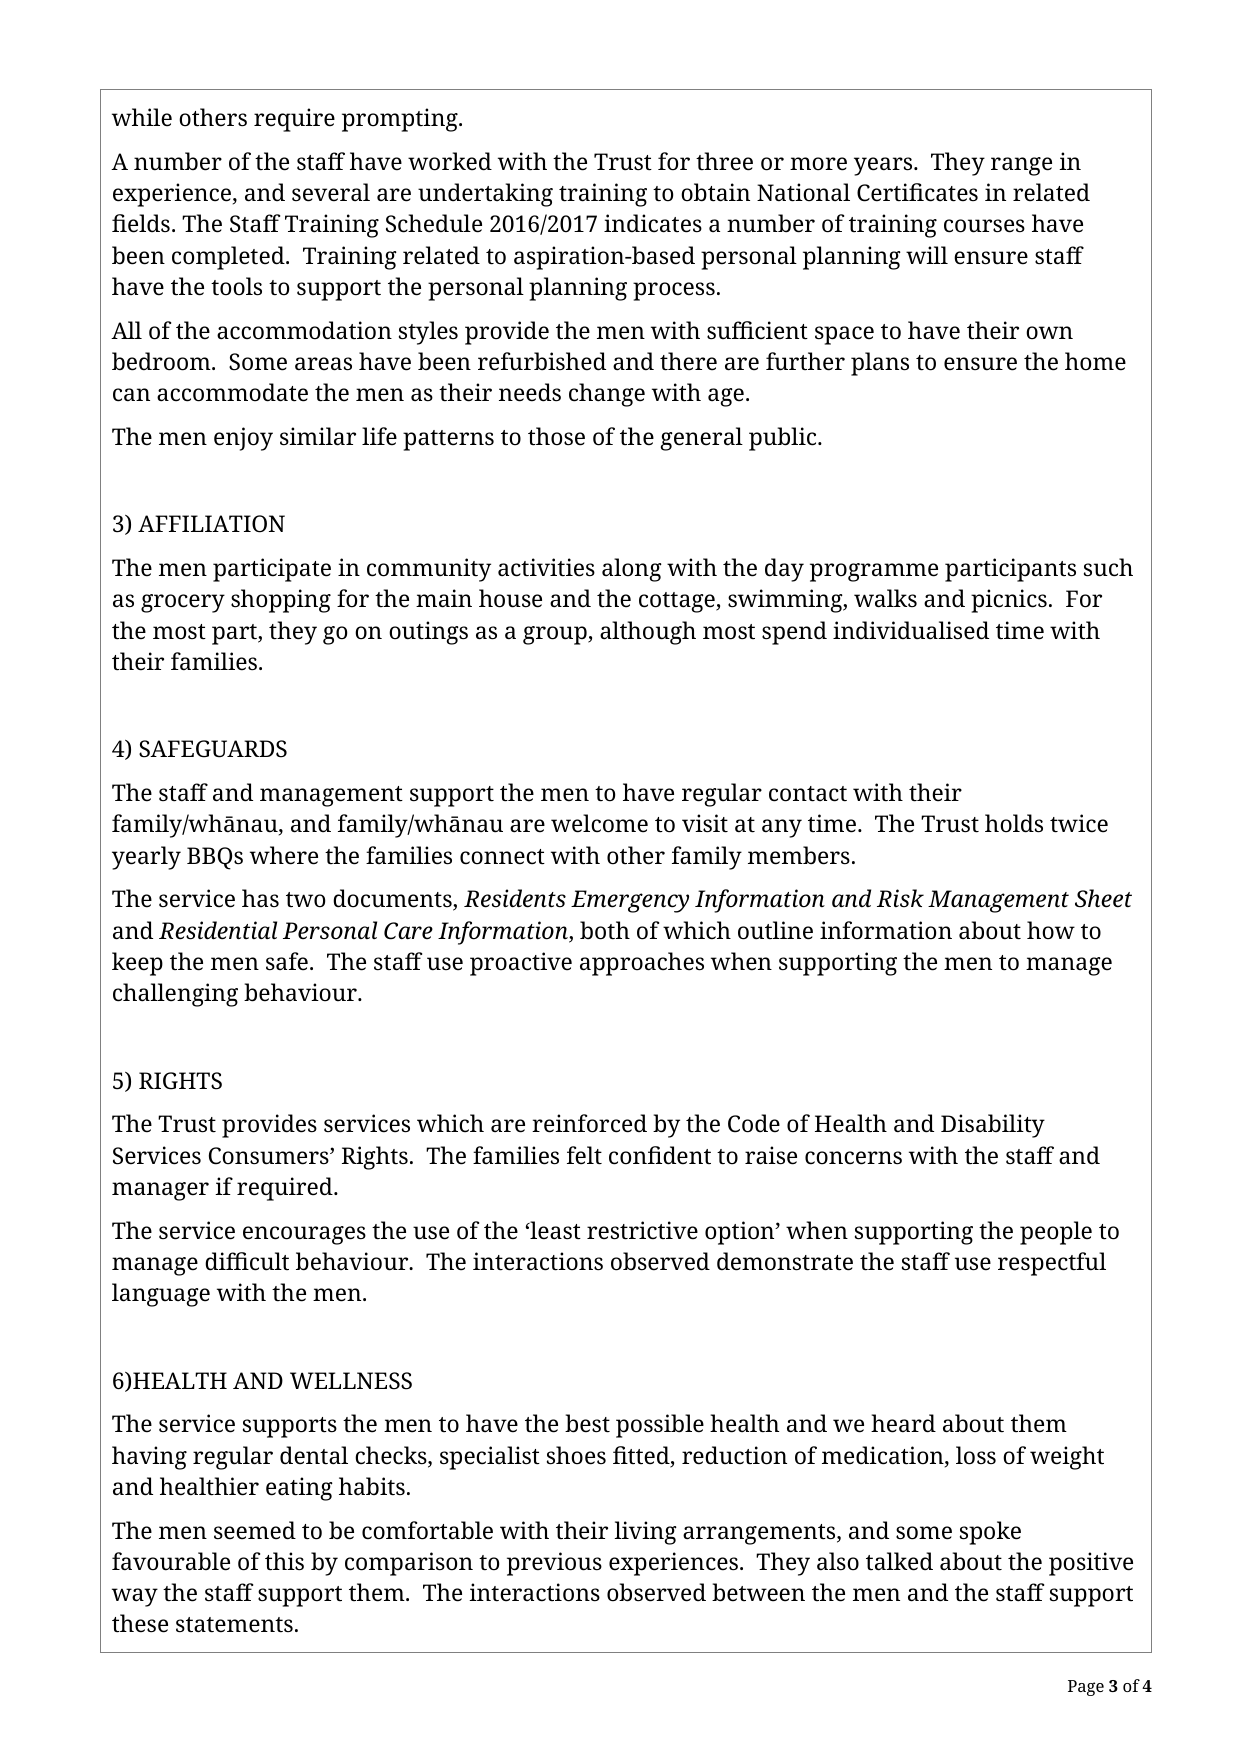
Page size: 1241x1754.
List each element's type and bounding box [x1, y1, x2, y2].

table_header [101, 90, 1151, 1652]
